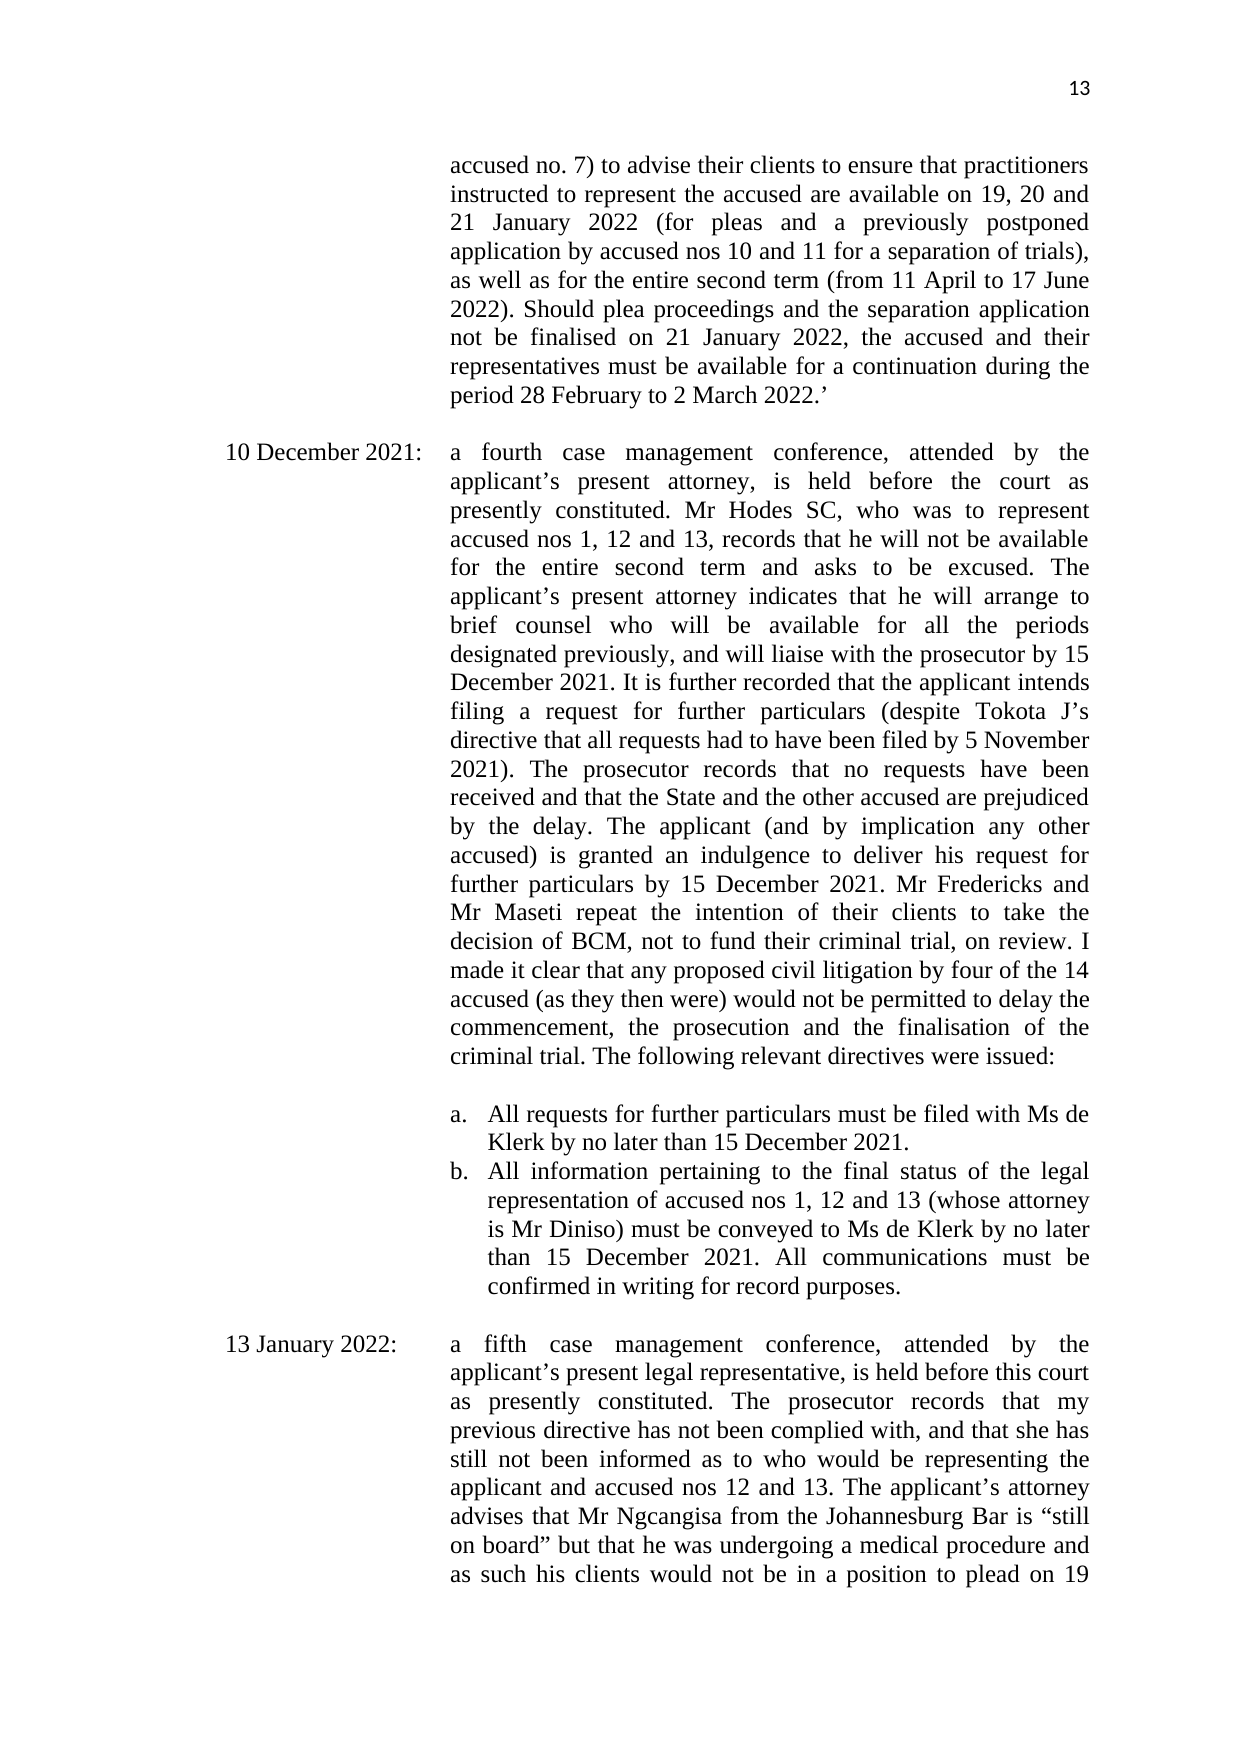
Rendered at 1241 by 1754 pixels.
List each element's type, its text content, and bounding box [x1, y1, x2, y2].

list All information pertaining to the final status of the legal representation of accused nos 1, 12 and 13 (whose attorney is Mr Diniso) must be conveyed to Ms de Klerk by no later than 15 December 2021. All communications must be confirmed in writing for record purposes. [450, 1156, 1090, 1300]
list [225, 150, 1090, 409]
list All requests for further particulars must be filed with Ms de Klerk by no later than 15 December 2021. [450, 1099, 1090, 1156]
list 10 December 2021: a fourth case management conference, attended by the applicant’s present attorney, is held before the court as presently constituted. Mr Hodes SC, who was to represent accused nos 1, 12 and 13, records that he will not be available for the entire second term and asks to be excused. The applicant’s present attorney indicates that he will arrange to brief counsel who will be available for all the periods designated previously, and will liaise with the prosecutor by 15 December 2021. It is further recorded that the applicant intends filing a request for further particulars (despite Tokota J’s directive that all requests had to have been filed by 5 November 2021). The prosecutor records that no requests have been received and that the State and the other accused are prejudiced by the delay. The applicant (and by implication any other accused) is granted an indulgence to deliver his request for further particulars by 15 December 2021. Mr Fredericks and Mr Maseti repeat the intention of their clients to take the decision of BCM, not to fund their criminal trial, on review. I made it clear that any proposed civil litigation by four of the 14 accused (as they then were) would not be permitted to delay the commencement, the prosecution and the finalisation of the criminal trial. The following relevant directives were issued: [225, 437, 1090, 1070]
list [225, 1329, 1090, 1587]
